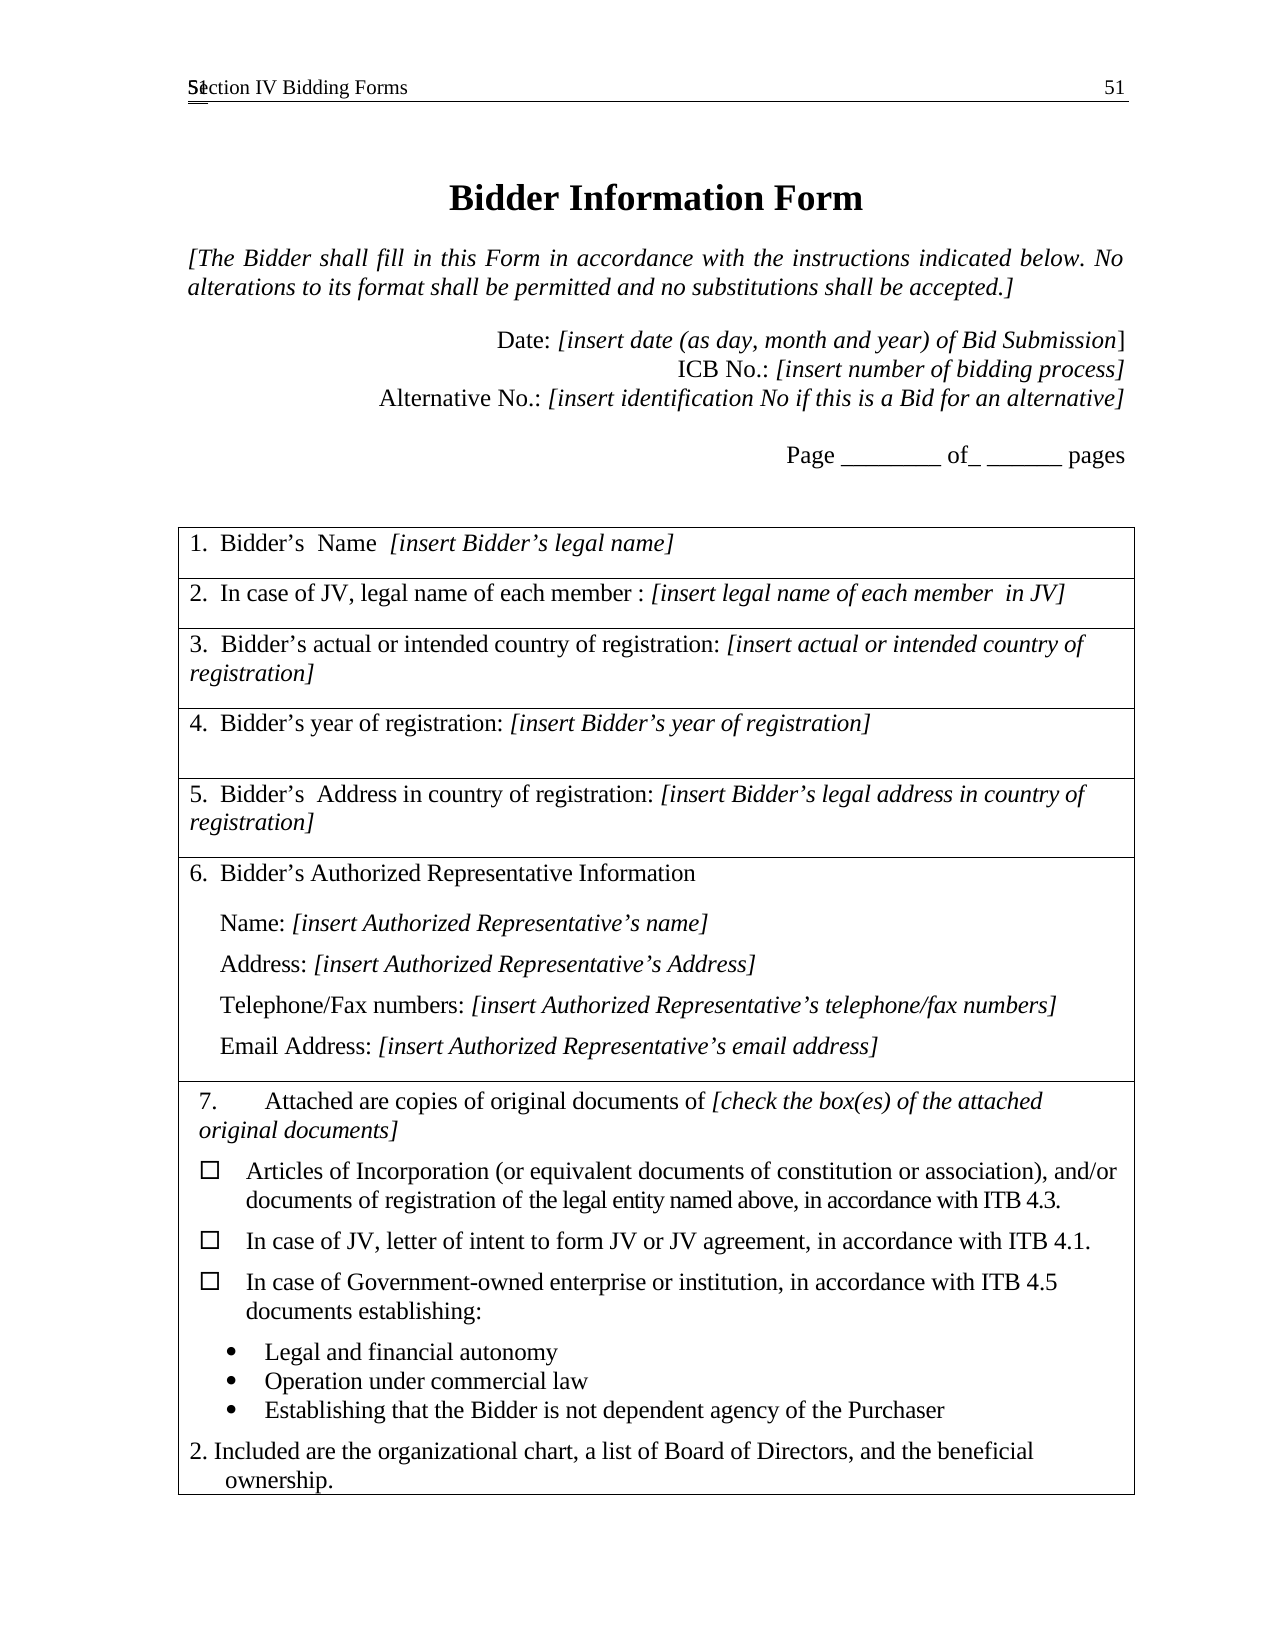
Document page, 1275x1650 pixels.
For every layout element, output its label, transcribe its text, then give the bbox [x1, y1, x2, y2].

text Bidder Information Form [187, 175, 1125, 218]
text ICB No.: [insert number of bidding process] [187, 354, 1125, 383]
text Alternative No.: [insert identification No if this is a Bid for an alternative] [187, 383, 1125, 412]
table_cell 4. Bidder’s year of registration: [insert Bidder’s year of registration] [179, 709, 1134, 778]
text Page ________ of_ ______ pages [187, 441, 1125, 469]
text Date: [insert date (as day, month and year) of Bid Submission] [187, 326, 1125, 354]
table_cell 6. Bidder’s Authorized Representative Information Name: [insert Authorized Representative’s name] Address: [insert Authorized Representative’s Address] Telephone/Fax numbers: [insert Authorized Representative’s telephone/fax numbers] Email Address: [insert Authorized Representative’s email address] [179, 858, 1134, 1081]
table_cell 5. Bidder’s Address in country of registration: [insert Bidder’s legal address in country of registration] [179, 779, 1134, 857]
table_cell 2. In case of JV, legal name of each member : [insert legal name of each member in JV] [179, 579, 1134, 628]
table_cell 7. Attached are copies of original documents of [check the box(es) of the attached original documents] Articles of Incorporation (or equivalent documents of constitution or association), and/or documents of registration of the legal entity named above, in accordance with ITB 4.3. In case of JV, letter of intent to form JV or JV agreement, in accordance with ITB 4.1. In case of Government-owned enterprise or institution, in accordance with ITB 4.5 documents establishing: Legal and financial autonomy Operation under commercial law Establishing that the Bidder is not dependent agency of the Purchaser 2. Included are the organizational chart, a list of Board of Directors, and the beneficial ownership. [179, 1082, 1134, 1494]
text [The Bidder shall fill in this Form in accordance with the instructions indicated below. No alterations to its format shall be permitted and no substitutions shall be accepted.] [187, 243, 1125, 301]
table_cell 3. Bidder’s actual or intended country of registration: [insert actual or intended country of registration] [179, 629, 1134, 707]
table_header 1. Bidder’s Name [insert Bidder’s legal name] [179, 528, 1134, 577]
